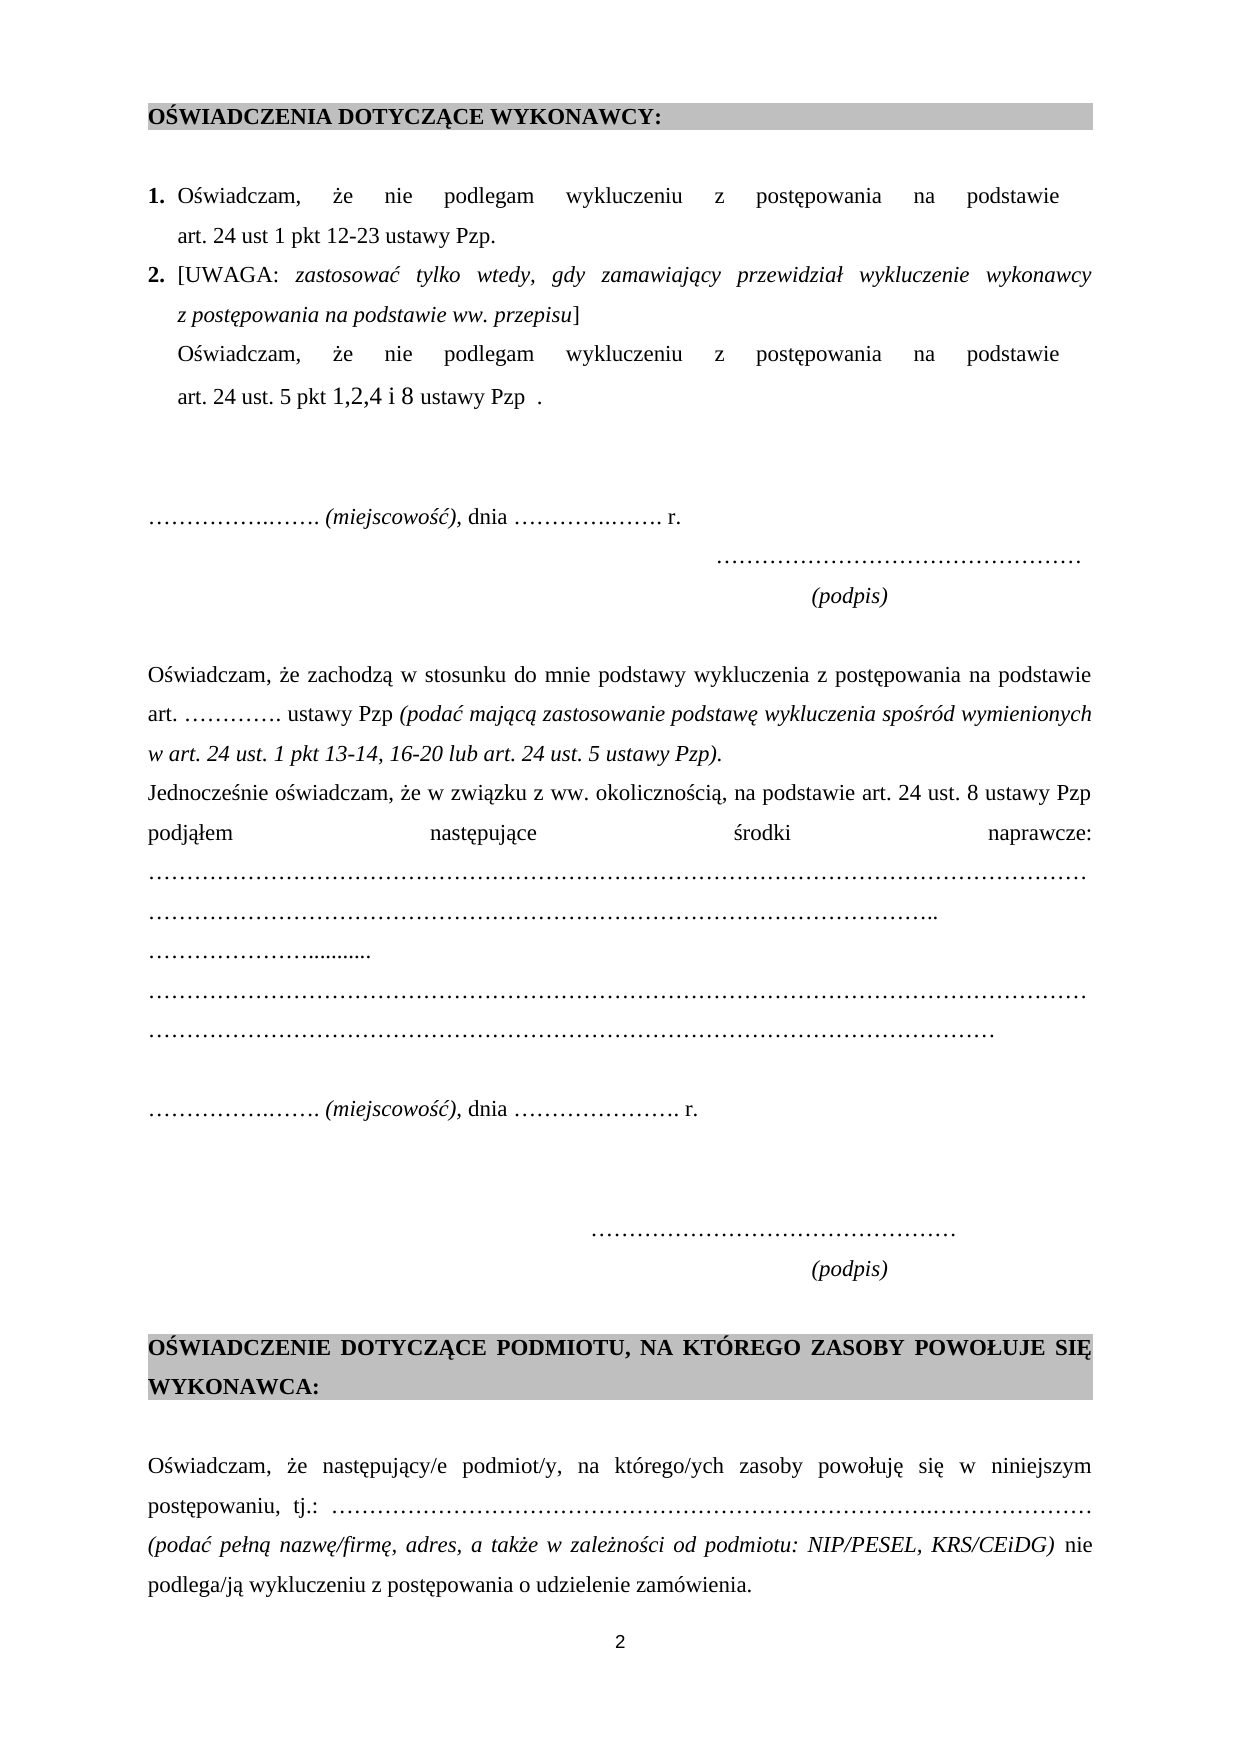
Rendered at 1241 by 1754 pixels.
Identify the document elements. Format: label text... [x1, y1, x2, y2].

text …………….……. (miejscowość), dnia ………….……. r. [148, 503, 1093, 529]
text …………….……. (miejscowość), dnia …………………. r. [148, 1095, 1093, 1122]
text Jednocześnie oświadczam, że w związku z ww. okolicznością, na podstawie art. 24 ust. 8 ustawy Pzp podjąłem następujące środki naprawcze: …………………………………………………………………………………………………………… [148, 779, 1093, 885]
list Oświadczam, że nie podlegam wykluczeniu z postępowania na podstawie art. 24 ust. 5 pkt 1,2,4 i 8 ustawy Pzp . [177, 340, 1093, 410]
text Oświadczam, że zachodzą w stosunku do mnie podstawy wykluczenia z postępowania na podstawie art. …………. ustawy Pzp (podać mającą zastosowanie podstawę wykluczenia spośród wymienionych w art. 24 ust. 1 pkt 13-14, 16-20 lub art. 24 ust. 5 ustawy Pzp). [148, 661, 1093, 766]
text ………………………………………… [590, 1174, 1093, 1242]
list Oświadczam, że nie podlegam wykluczeniu z postępowania na podstawie art. 24 ust 1 pkt 12-23 ustawy Pzp. [148, 182, 1093, 248]
text OŚWIADCZENIA DOTYCZĄCE WYKONAWCY: [148, 103, 1093, 130]
text …………………………………………………………………………………………..…………………...........……………………………………………………………………………………………………………………………………………………………………………………………………………… [148, 898, 1093, 1043]
text OŚWIADCZENIE DOTYCZĄCE PODMIOTU, NA KTÓREGO ZASOBY POWOŁUJE SIĘ WYKONAWCA: [148, 1334, 1093, 1400]
list [UWAGA: zastosować tylko wtedy, gdy zamawiający przewidział wykluczenie wykonawcy z postępowania na podstawie ww. przepisu] [148, 261, 1093, 327]
text Oświadczam, że następujący/e podmiot/y, na którego/ych zasoby powołuję się w niniejszym postępowaniu, tj.: …………………………………………………………………….………………… (podać pełną nazwę/firmę, adres, a także w zależności od podmiotu: NIP/PESEL, KRS/CEiDG) nie podlega/ją wykluczeniu z postępowania o udzielenie zamówienia. [148, 1452, 1093, 1597]
text (podpis) [738, 1255, 1093, 1281]
text (podpis) [738, 582, 1093, 608]
text ………………………………………… [148, 543, 1093, 569]
